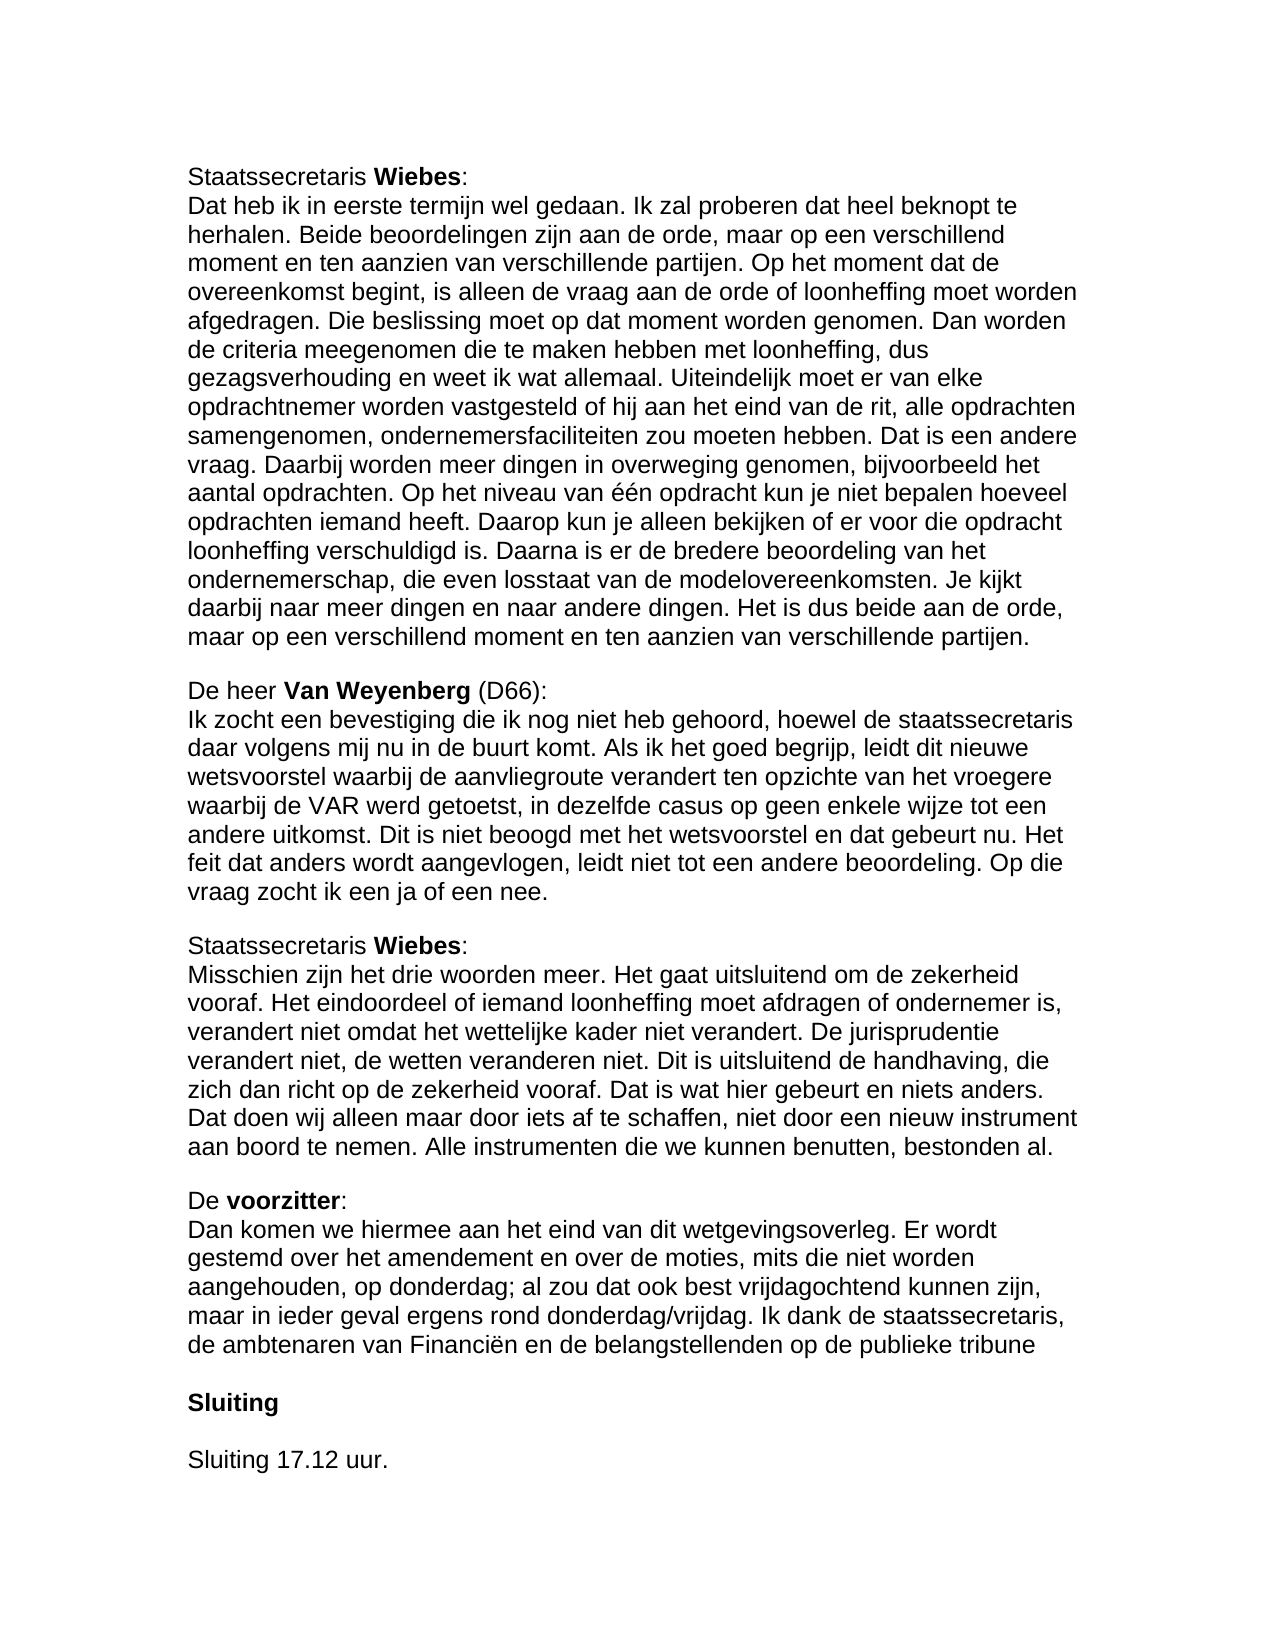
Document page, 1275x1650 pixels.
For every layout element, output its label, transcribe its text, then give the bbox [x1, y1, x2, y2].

text De heer Van Weyenberg (D66): Ik zocht een bevestiging die ik nog niet heb gehoord, hoewel de staatssecretaris daar volgens mij nu in de buurt komt. Als ik het goed begrijp, leidt dit nieuwe wetsvoorstel waarbij de aanvliegroute verandert ten opzichte van het vroegere waarbij de VAR werd getoetst, in dezelfde casus op geen enkele wijze tot een andere uitkomst. Dit is niet beoogd met het wetsvoorstel en dat gebeurt nu. Het feit dat anders wordt aangevlogen, leidt niet tot een andere beoordeling. Op die vraag zocht ik een ja of een nee. [187, 676, 1087, 906]
text Staatssecretaris Wiebes: Dat heb ik in eerste termijn wel gedaan. Ik zal proberen dat heel beknopt te herhalen. Beide beoordelingen zijn aan de orde, maar op een verschillend moment en ten aanzien van verschillende partijen. Op het moment dat de overeenkomst begint, is alleen de vraag aan de orde of loonheffing moet worden afgedragen. Die beslissing moet op dat moment worden genomen. Dan worden de criteria meegenomen die te maken hebben met loonheffing, dus gezagsverhouding en weet ik wat allemaal. Uiteindelijk moet er van elke opdrachtnemer worden vastgesteld of hij aan het eind van de rit, alle opdrachten samengenomen, ondernemersfaciliteiten zou moeten hebben. Dat is een andere vraag. Daarbij worden meer dingen in overweging genomen, bijvoorbeeld het aantal opdrachten. Op het niveau van één opdracht kun je niet bepalen hoeveel opdrachten iemand heeft. Daarop kun je alleen bekijken of er voor die opdracht loonheffing verschuldigd is. Daarna is er de bredere beoordeling van het ondernemerschap, die even losstaat van de modelovereenkomsten. Je kijkt daarbij naar meer dingen en naar andere dingen. Het is dus beide aan de orde, maar op een verschillend moment en ten aanzien van verschillende partijen. [187, 162, 1087, 651]
text Staatssecretaris Wiebes: Misschien zijn het drie woorden meer. Het gaat uitsluitend om de zekerheid vooraf. Het eindoordeel of iemand loonheffing moet afdragen of ondernemer is, verandert niet omdat het wettelijke kader niet verandert. De jurisprudentie verandert niet, de wetten veranderen niet. Dit is uitsluitend de handhaving, die zich dan richt op de zekerheid vooraf. Dat is wat hier gebeurt en niets anders. Dat doen wij alleen maar door iets af te schaffen, niet door een nieuw instrument aan boord te nemen. Alle instrumenten die we kunnen benutten, bestonden al. [187, 931, 1087, 1161]
subtitle Sluiting [187, 1387, 1087, 1416]
text Sluiting 17.12 uur. [187, 1445, 1087, 1474]
text De voorzitter: Dan komen we hiermee aan het eind van dit wetgevingsoverleg. Er wordt gestemd over het amendement en over de moties, mits die niet worden aangehouden, op donderdag; al zou dat ook best vrijdagochtend kunnen zijn, maar in ieder geval ergens rond donderdag/vrijdag. Ik dank de staatssecretaris, de ambtenaren van Financiën en de belangstellenden op de publieke tribune [187, 1186, 1087, 1358]
